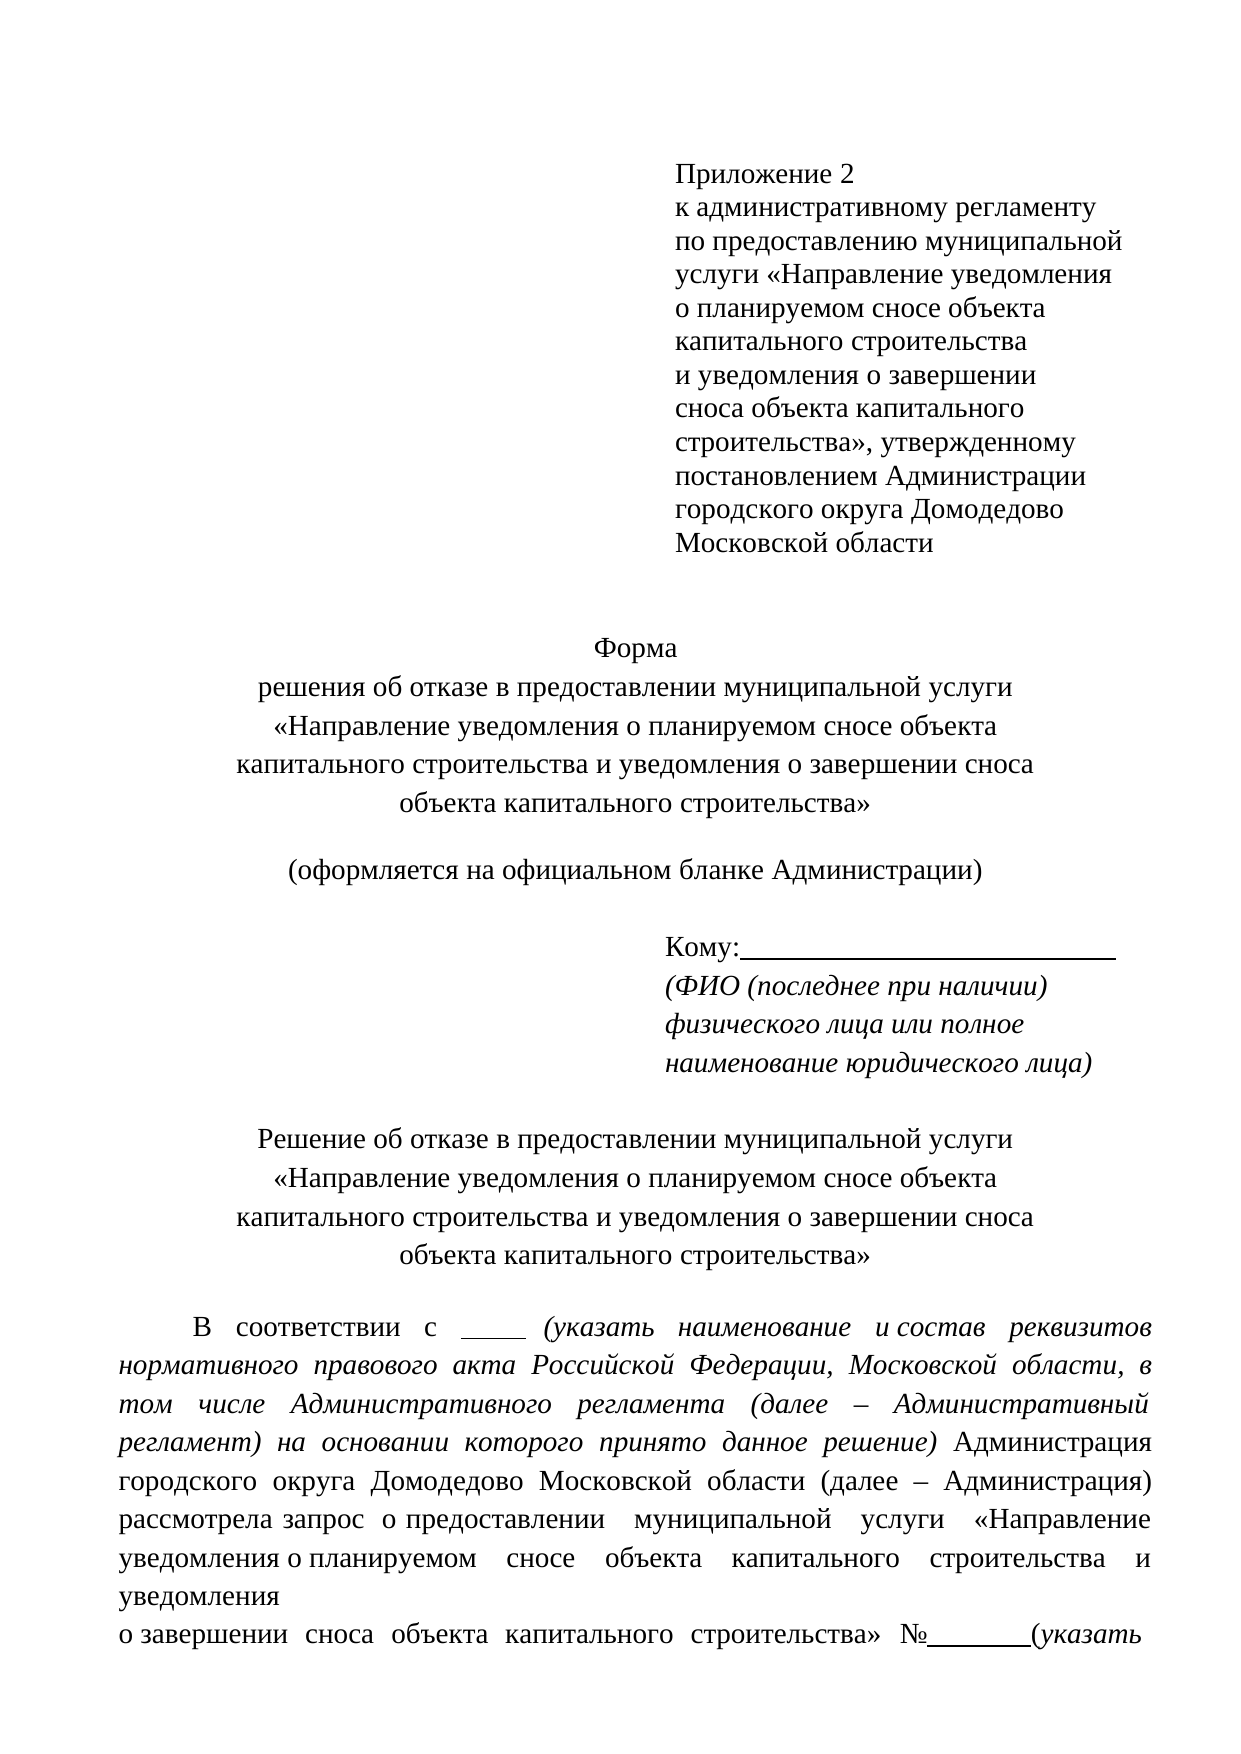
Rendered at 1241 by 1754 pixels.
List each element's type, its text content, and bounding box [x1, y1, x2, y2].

text «Направление уведомления о планируемом сносе объекта капитального строительства и уведомления о завершении сноса объекта капитального строительства» [185, 708, 1085, 818]
text Решение об отказе в предоставлении муниципальной услуги [221, 1122, 1048, 1155]
text Приложение 2 [675, 156, 1199, 189]
text Форма [221, 631, 1049, 664]
text нормативного правового акта Российской Федерации, Московской области, в том числе Административного регламента (далее – Административный регламент) на основании которого принято данное решение) Администрация городского округа Домодедово Московской области (далее – Администрация) рассмотрела запрос о предоставлении муниципальной услуги «Направление уведомления о планируемом сносе объекта капитального строительства и уведомления [118, 1347, 1152, 1612]
text решения об отказе в предоставлении муниципальной услуги [221, 669, 1049, 703]
text (оформляется на официальном бланке Администрации) [221, 852, 1049, 886]
text o завершении сноса объекта капитального строительства» № (указать [118, 1617, 1199, 1650]
text и уведомления о завершении сноса объекта капитального строительства», утвержденному постановлением Администрации городского округа Домодедово Московской области [675, 357, 1112, 558]
text «Направление уведомления о планируемом сносе объекта капитального строительства и уведомления о завершении сноса объекта капитального строительства» [185, 1160, 1085, 1271]
text Кому: (ФИО (последнее при наличии) физического лица или полное наименование юридического лица) [665, 929, 1116, 1078]
text В соответствии с (указать наименование и состав реквизитов [192, 1309, 1199, 1342]
text к административному регламенту по предоставлению муниципальной услуги «Направление уведомления о планируемом сносе объекта капитального строительства [675, 189, 1124, 357]
